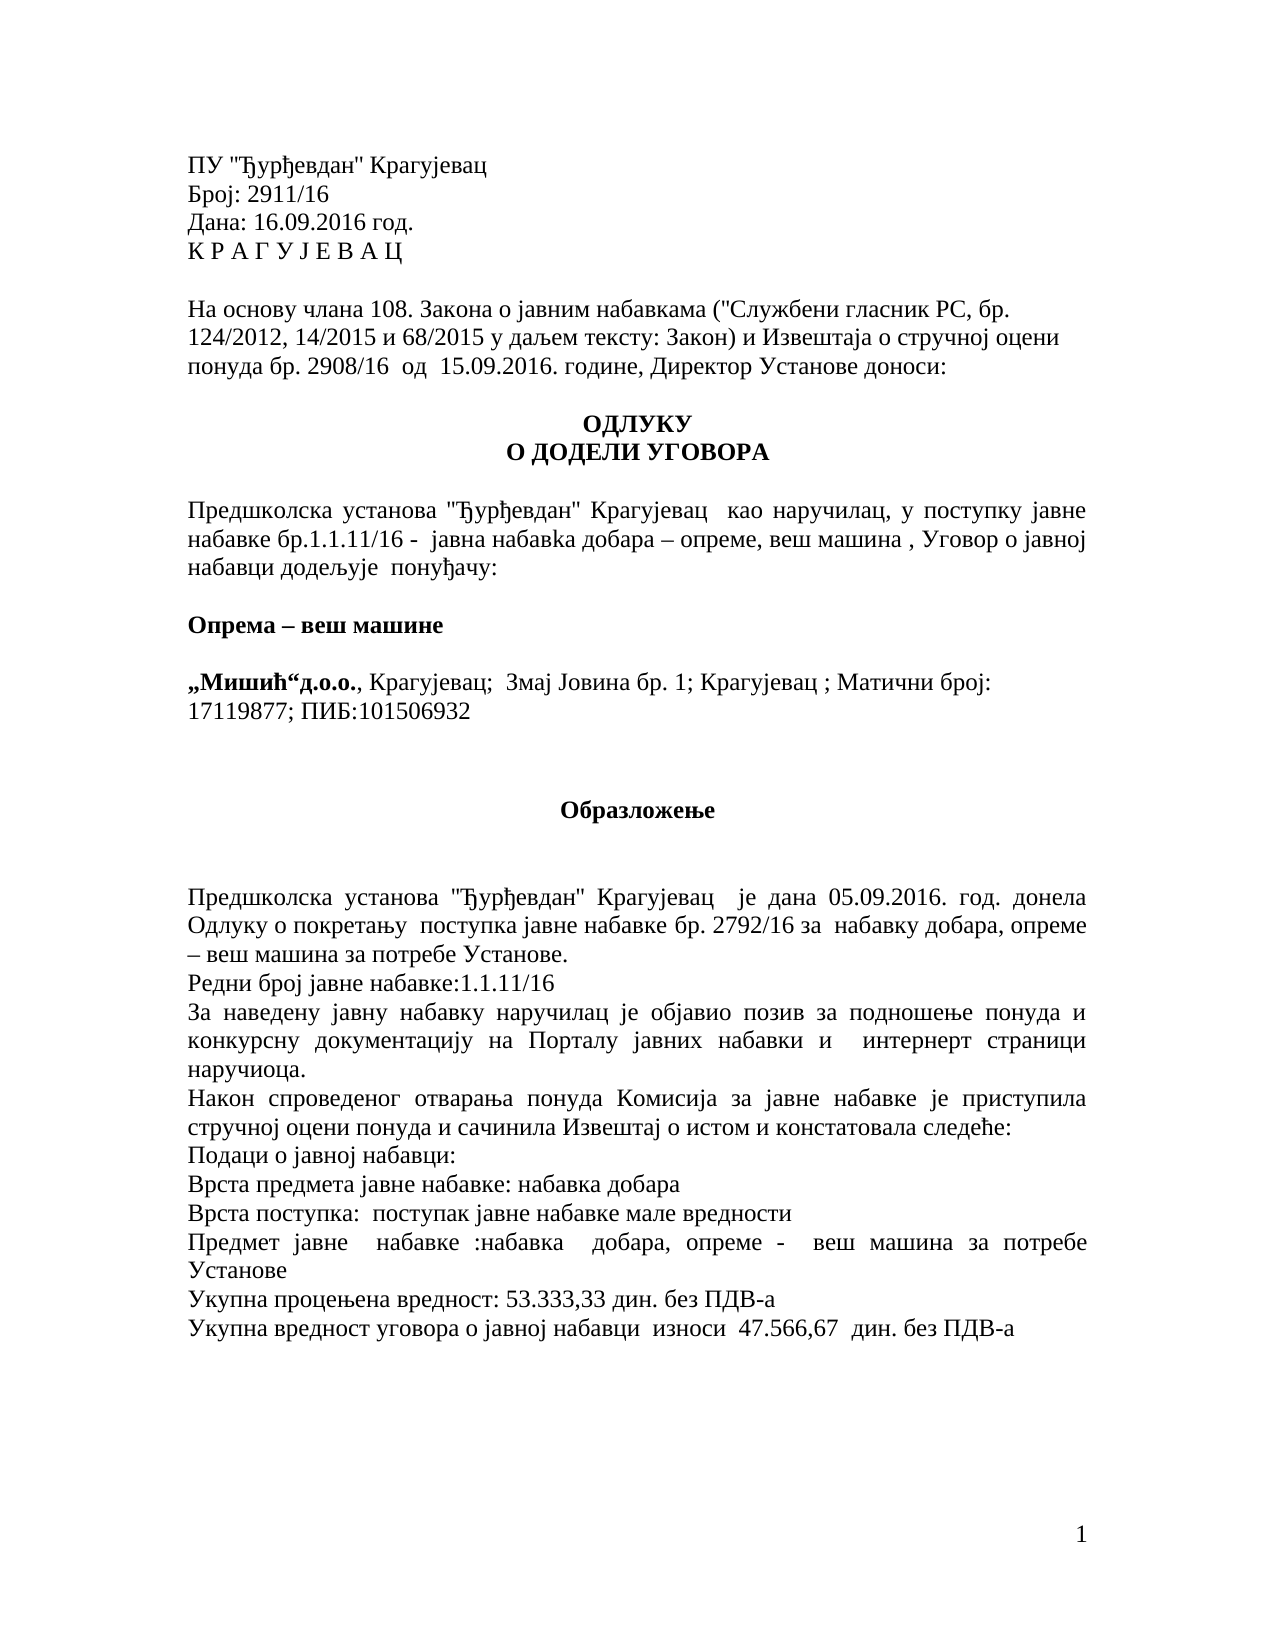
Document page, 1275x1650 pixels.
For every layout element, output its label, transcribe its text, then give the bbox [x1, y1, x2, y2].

text За наведену јавну набавку наручилац је објавио позив за подношење понуда и конкурсну документацију на Порталу јавних набавки и интернерт страници наручиоца. [187, 997, 1087, 1083]
text Број: 2911/16 [169, 179, 1087, 207]
text Укупна вредност уговора о јавној набавци износи 47.566,67 дин. без ПДВ-а [187, 1313, 1087, 1342]
text О ДОДЕЛИ УГОВОРА [187, 437, 1087, 466]
text ОДЛУКУ [187, 409, 1087, 437]
text Предмет јавне набавке :набавка добара, опреме - веш машина за потребе Установе [187, 1227, 1087, 1284]
text Опрема – веш машине [187, 610, 1087, 639]
text Врста предмета јавне набавке: набавка добара [187, 1169, 1087, 1198]
text Дана: 16.09.2016 год. [187, 207, 1087, 236]
text Редни број јавне набавке:1.1.11/16 [187, 968, 1087, 997]
text Образложење [187, 795, 1087, 824]
text На основу члана 108. Закона о јавним набавкама (''Службени гласник РС, бр. 124/2012, 14/2015 и 68/2015 у даљем тексту: Закон) и Извештаја о стручној оцени понуда бр. 2908/16 од 15.09.2016. године, Директор Установе доноси: [187, 294, 1087, 380]
text ПУ ''Ђурђевдан'' Крагујевац [187, 150, 1087, 179]
text Предшколска установа ''Ђурђевдан'' Крагујевац је дана 05.09.2016. год. донела Одлуку о покретању поступка јавне набавке бр. 2792/16 за набавку добара, опреме – веш машина за потребе Установе. [187, 882, 1087, 968]
text Врста поступка: поступак јавне набавке мале вредности [187, 1198, 1087, 1227]
text „Мишић“д.о.о., Крагујевац; Змај Јовина бр. 1; Крагујевац ; Матични број: 17119877; ПИБ:101506932 [187, 667, 1087, 725]
text Предшколска установа ''Ђурђевдан'' Крагујевац као наручилац, у поступку јавне набавке бр.1.1.11/16 - јавнa набавka добара – опреме, веш машина , Уговор о јавној набавци додељује понуђачу: [187, 495, 1087, 581]
text Укупна процењена вредност: 53.333,33 дин. без ПДВ-а [187, 1284, 1087, 1313]
text Подаци о јавној набавци: [187, 1140, 1087, 1169]
text К Р А Г У Ј Е В А Ц [187, 236, 1087, 265]
text Након спроведеног отварања понуда Комисија за јавне набавке је приступила стручној оцени понуда и сачинила Извештај о истом и констатовала следеће: [187, 1083, 1087, 1140]
